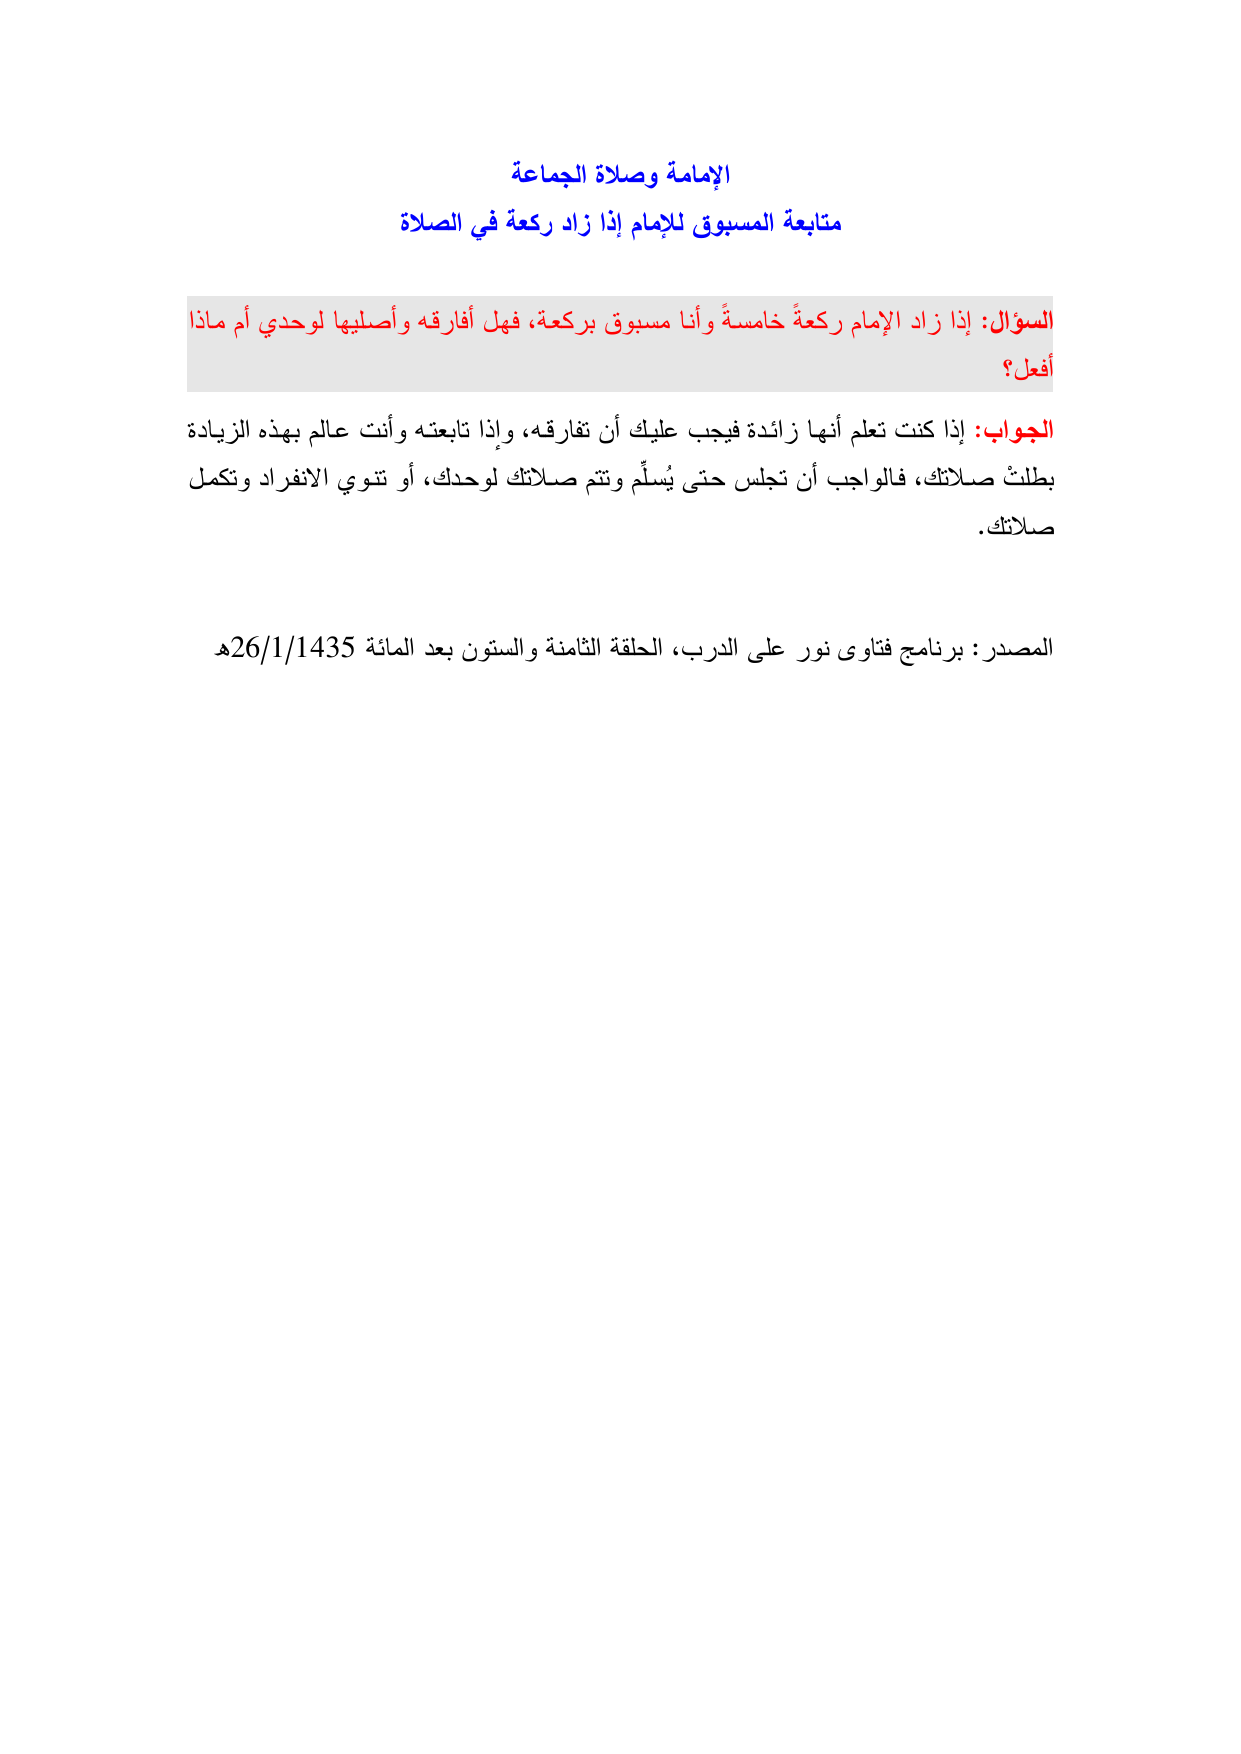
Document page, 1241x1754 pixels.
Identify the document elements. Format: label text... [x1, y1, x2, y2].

title متابعة المسبوق للإمام إذا زاد ركعة في الصلاة [187, 198, 1053, 247]
text المصدر: برنامج فتاوى نور على الدرب، الحلقة الثامنة والستون بعد المائة 26/1/1435ه [187, 623, 1053, 672]
text السؤال: إذا زاد الإمام ركعةً خامسةً وأنا مسبوق بركعة، فهل أفارقه وأصليها لوحدي أم ماذا أفعل؟ [187, 296, 1053, 392]
title الإمامة وصلاة الجماعة [187, 150, 1053, 198]
text الجواب: إذا كنت تعلم أنها زائدة فيجب عليك أن تفارقه، وإذا تابعته وأنت عالم بهذه الزيادة بطلتْ صلاتك، فالواجب أن تجلس حتى يُسلِّم وتتم صلاتك لوحدك، أو تنوي الانفراد وتكمل صلاتك. [187, 405, 1053, 550]
